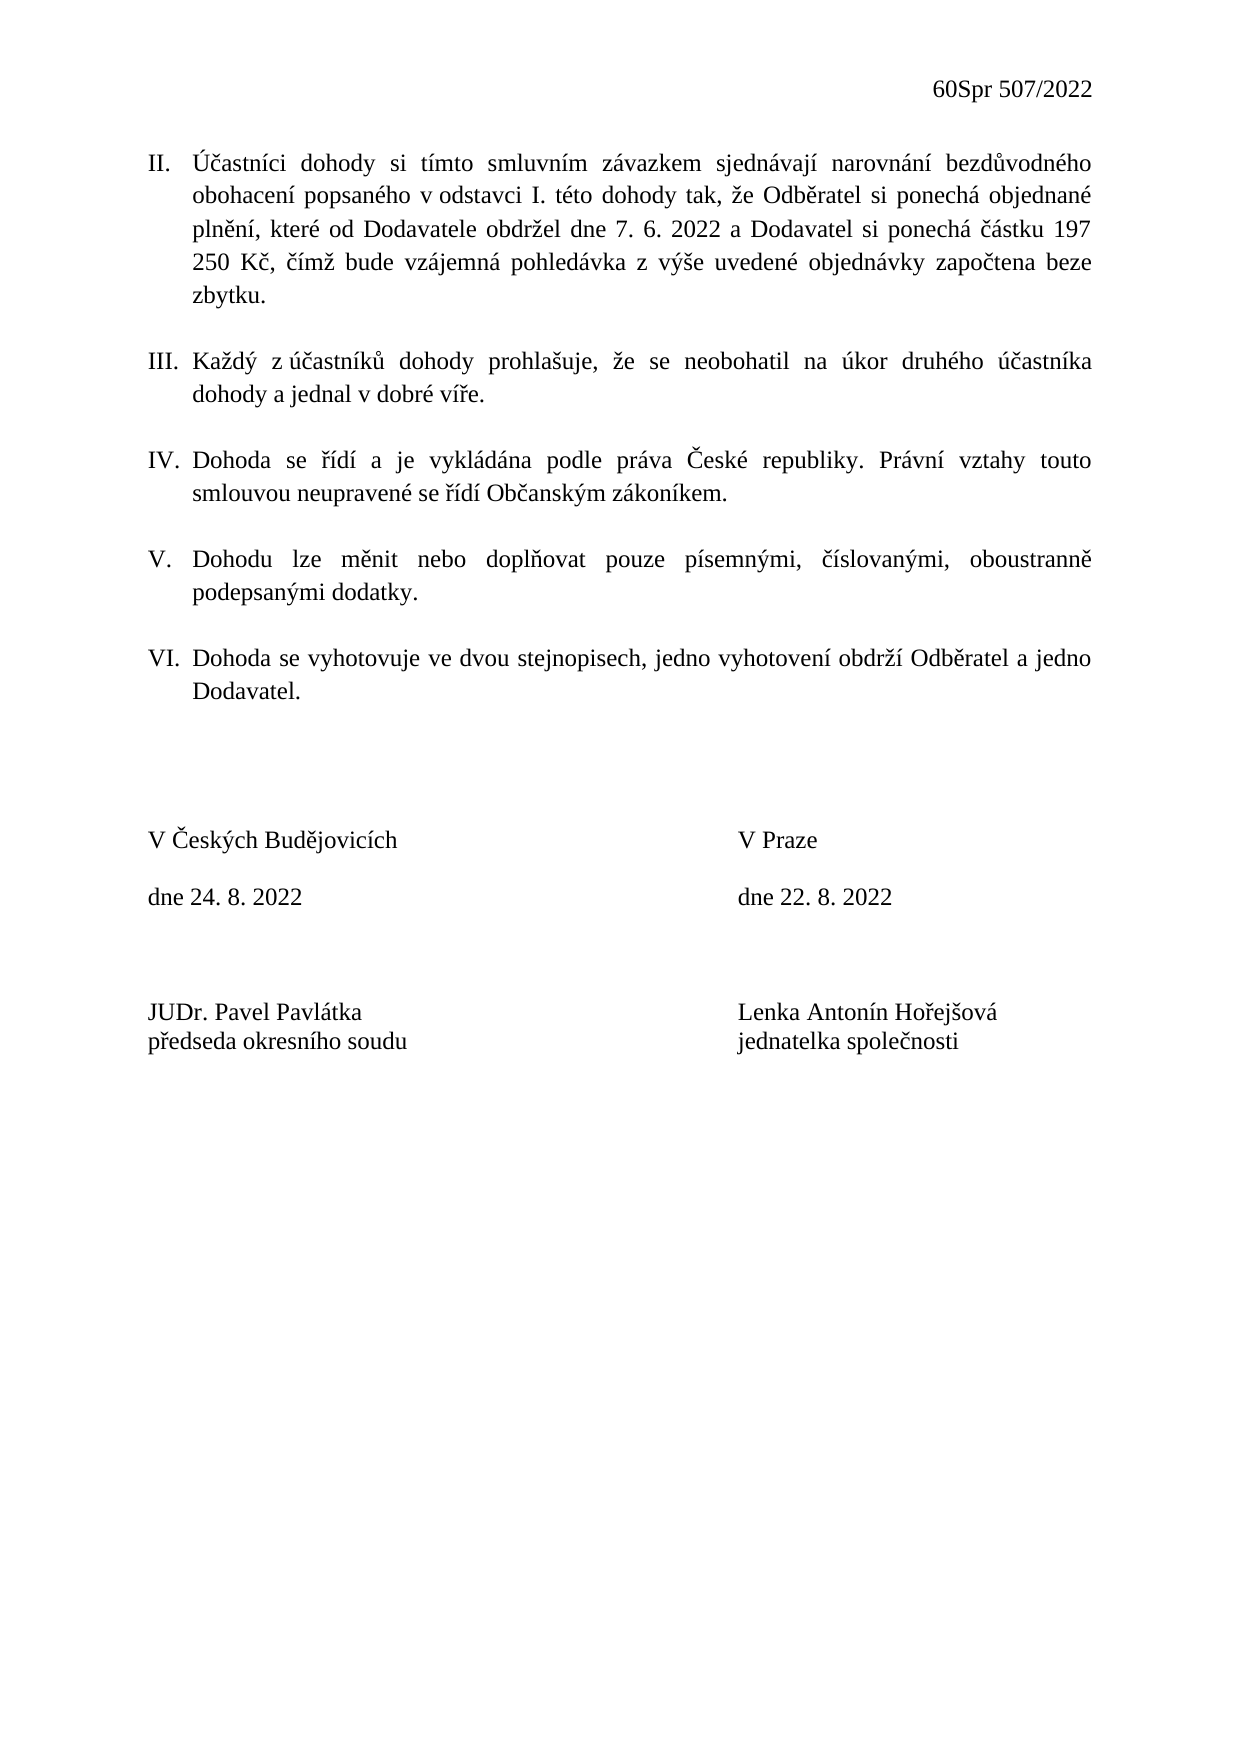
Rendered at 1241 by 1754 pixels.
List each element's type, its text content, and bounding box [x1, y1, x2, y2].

list Účastníci dohody si tímto smluvním závazkem sjednávají narovnání bezdůvodného obohacení popsaného v odstavci I. této dohody tak, že Odběratel si ponechá objednané plnění, které od Dodavatele obdržel dne 7. 6. 2022 a Dodavatel si ponechá částku 197 250 Kč, čímž bude vzájemná pohledávka z výše uvedené objednávky započtena beze zbytku. [148, 148, 1093, 308]
text dne 24. 8. 2022 dne 22. 8. 2022 [148, 882, 1093, 911]
list Každý z účastníků dohody prohlašuje, že se neobohatil na úkor druhého účastníka dohody a jednal v dobré víře. [148, 346, 1093, 407]
text V Českých Budějovicích V Praze [148, 825, 1093, 854]
list Dohodu lze měnit nebo doplňovat pouze písemnými, číslovanými, oboustranně podepsanými dodatky. [148, 544, 1093, 606]
list Dohoda se vyhotovuje ve dvou stejnopisech, jedno vyhotovení obdrží Odběratel a jedno Dodavatel. [148, 643, 1093, 705]
list Dohoda se řídí a je vykládána podle práva České republiky. Právní vztahy touto smlouvou neupravené se řídí Občanským zákoníkem. [148, 445, 1093, 507]
text předseda okresního soudu jednatelka společnosti [148, 1026, 1093, 1055]
text JUDr. Pavel Pavlátka Lenka Antonín Hořejšová [148, 997, 1093, 1026]
